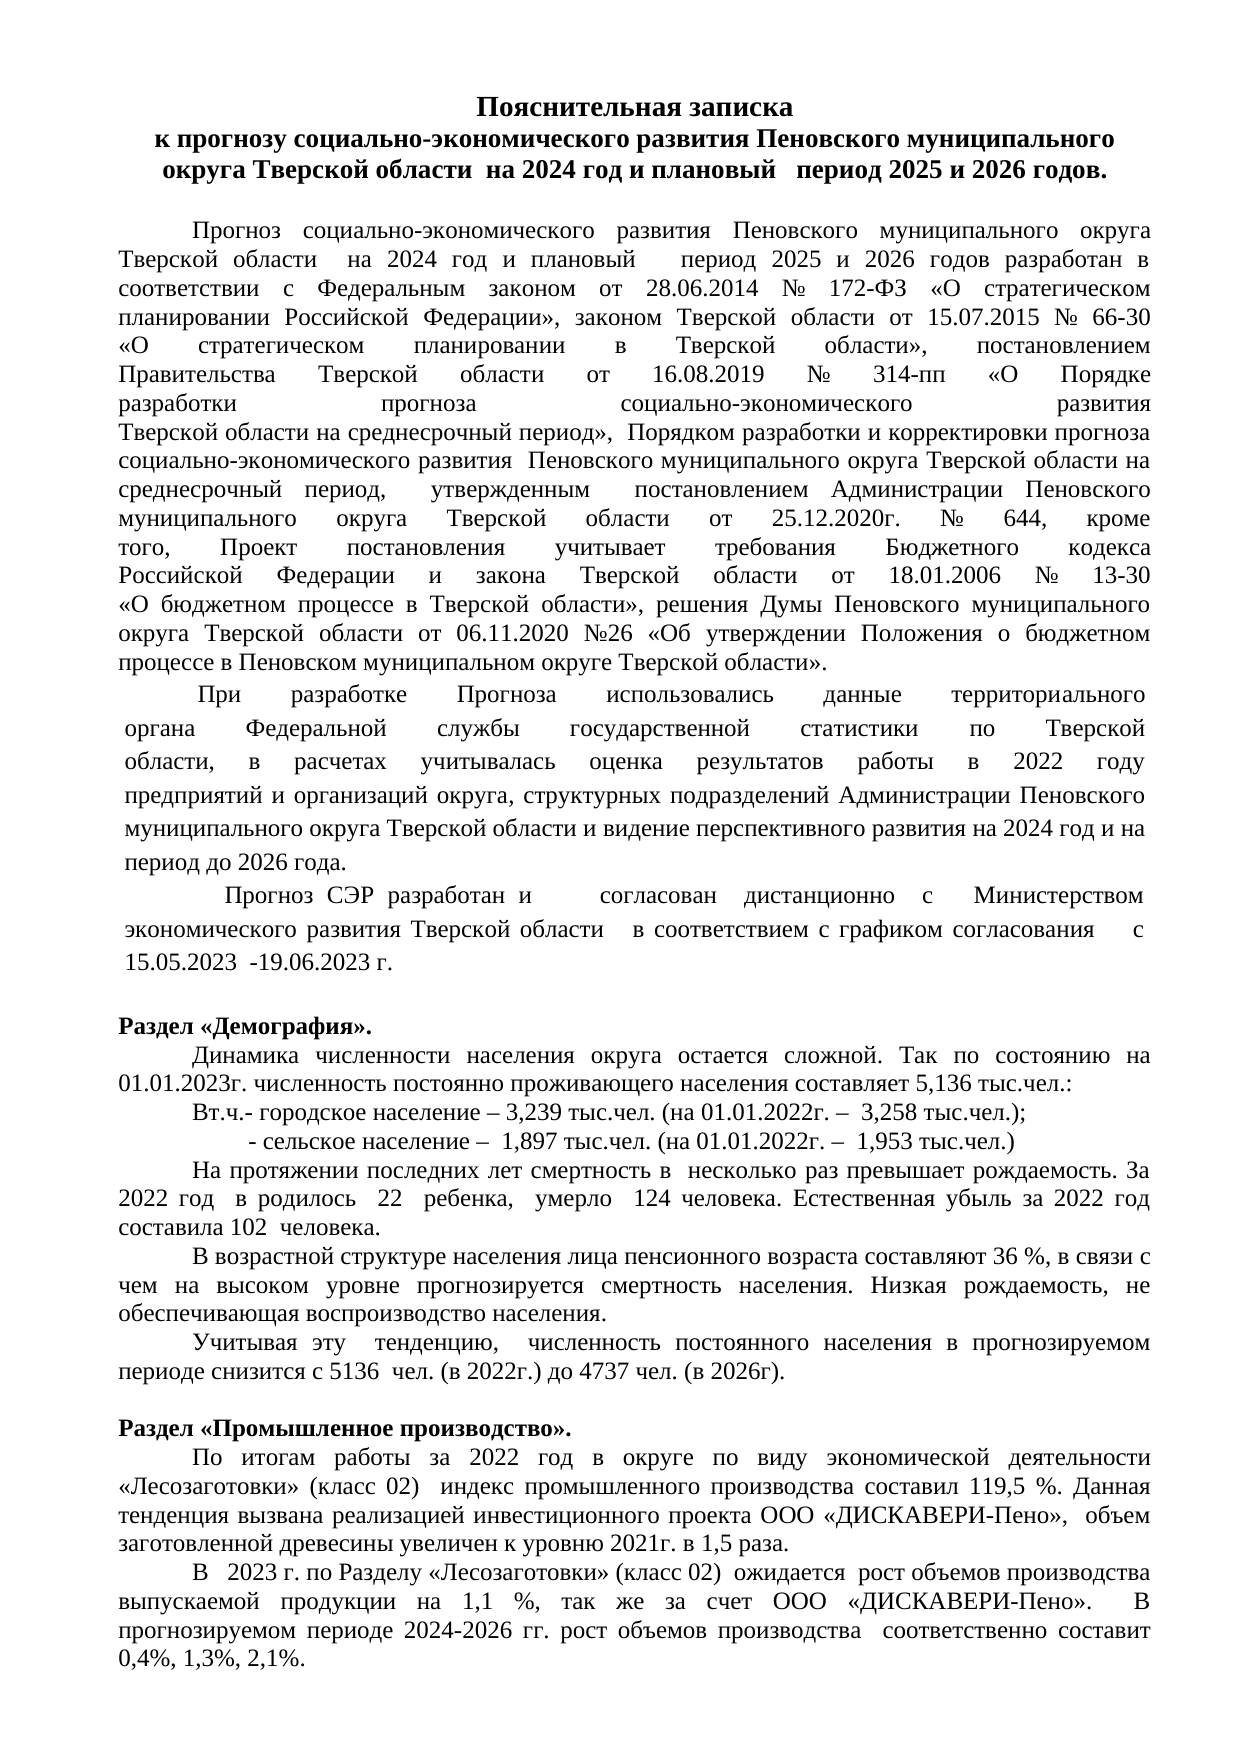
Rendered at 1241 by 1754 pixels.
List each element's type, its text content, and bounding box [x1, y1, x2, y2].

text Прогноз СЭР разработан и согласован дистанционно с Министерством экономического развития Тверской области в соответствием с графиком согласования с 15.05.2023 -19.06.2023 г. [124, 877, 1145, 977]
text Динамика численности населения округа остается сложной. Так по состоянию на 01.01.2023г. численность постоянно проживающего населения составляет 5,136 тыс.чел.: [118, 1040, 1152, 1097]
text Раздел «Промышленное производство». [118, 1413, 1152, 1442]
text В возрастной структуре населения лица пенсионного возраста составляют 36 %, в связи с чем на высоком уровне прогнозируется смертность населения. Низкая рождаемость, не обеспечивающая воспроизводство населения. [118, 1241, 1152, 1327]
text Прогноз социально-экономического развития Пеновского муниципального округа Тверской области на 2024 год и плановый период 2025 и 2026 годов разработан в соответствии с Федеральным законом от 28.06.2014 № 172-ФЗ «О стратегическом планировании Российской Федерации», законом Тверской области от 15.07.2015 № 66-30 «О стратегическом планировании в Тверской области», постановлением Правительства Тверской области от 16.08.2019 № 314-пп «О Порядке разработки прогноза социально-экономического развития Тверской области на среднесрочный период», Порядком разработки и корректировки прогноза социально-экономического развития Пеновского муниципального округа Тверской области на среднесрочный период, утвержденным постановлением Администрации Пеновского муниципального округа Тверской области от 25.12.2020г. № 644, кроме того, Проект постановления учитывает требования Бюджетного кодекса Российской Федерации и закона Тверской области от 18.01.2006 № 13-30 «О бюджетном процессе в Тверской области», решения Думы Пеновского муниципального округа Тверской области от 06.11.2020 №26 «Об утверждении Положения о бюджетном процессе в Пеновском муниципальном округе Тверской области». [118, 216, 1152, 676]
text При разработке Прогноза использовались данные территориального органа Федеральной службы государственной статистики по Тверской области, в расчетах учитывалась оценка результатов работы в 2022 году предприятий и организаций округа, структурных подразделений Администрации Пеновского муниципального округа Тверской области и видение перспективного развития на 2024 год и на период до 2026 года. [124, 676, 1145, 877]
text Раздел «Демография». [118, 1011, 1152, 1040]
text На протяжении последних лет смертность в несколько раз превышает рождаемость. За 2022 год в родилось 22 ребенка, умерло 124 человека. Естественная убыль за 2022 год составила 102 человека. [118, 1155, 1152, 1241]
text к прогнозу социально-экономического развития Пеновского муниципального округа Тверской области на 2024 год и плановый период 2025 и 2026 годов. [118, 122, 1152, 184]
text Пояснительная записка [118, 89, 1152, 122]
text Вт.ч.- городское население – 3,239 тыс.чел. (на 01.01.2022г. – 3,258 тыс.чел.); [118, 1097, 1152, 1126]
text В 2023 г. по Разделу «Лесозаготовки» (класс 02) ожидается рост объемов производства выпускаемой продукции на 1,1 %, так же за счет ООО «ДИСКАВЕРИ-Пено». В прогнозируемом периоде 2024-2026 гг. рост объемов производства соответственно составит 0,4%, 1,3%, 2,1%. [118, 1557, 1152, 1672]
text Учитывая эту тенденцию, численность постоянного населения в прогнозируемом периоде снизится с 5136 чел. (в 2022г.) до 4737 чел. (в 2026г). [118, 1327, 1152, 1385]
text - сельское население – 1,897 тыс.чел. (на 01.01.2022г. – 1,953 тыс.чел.) [118, 1126, 1152, 1155]
text По итогам работы за 2022 год в округе по виду экономической деятельности «Лесозаготовки» (класс 02) индекс промышленного производства составил 119,5 %. Данная тенденция вызвана реализацией инвестиционного проекта ООО «ДИСКАВЕРИ-Пено», объем заготовленной древесины увеличен к уровню 2021г. в 1,5 раза. [118, 1442, 1152, 1557]
